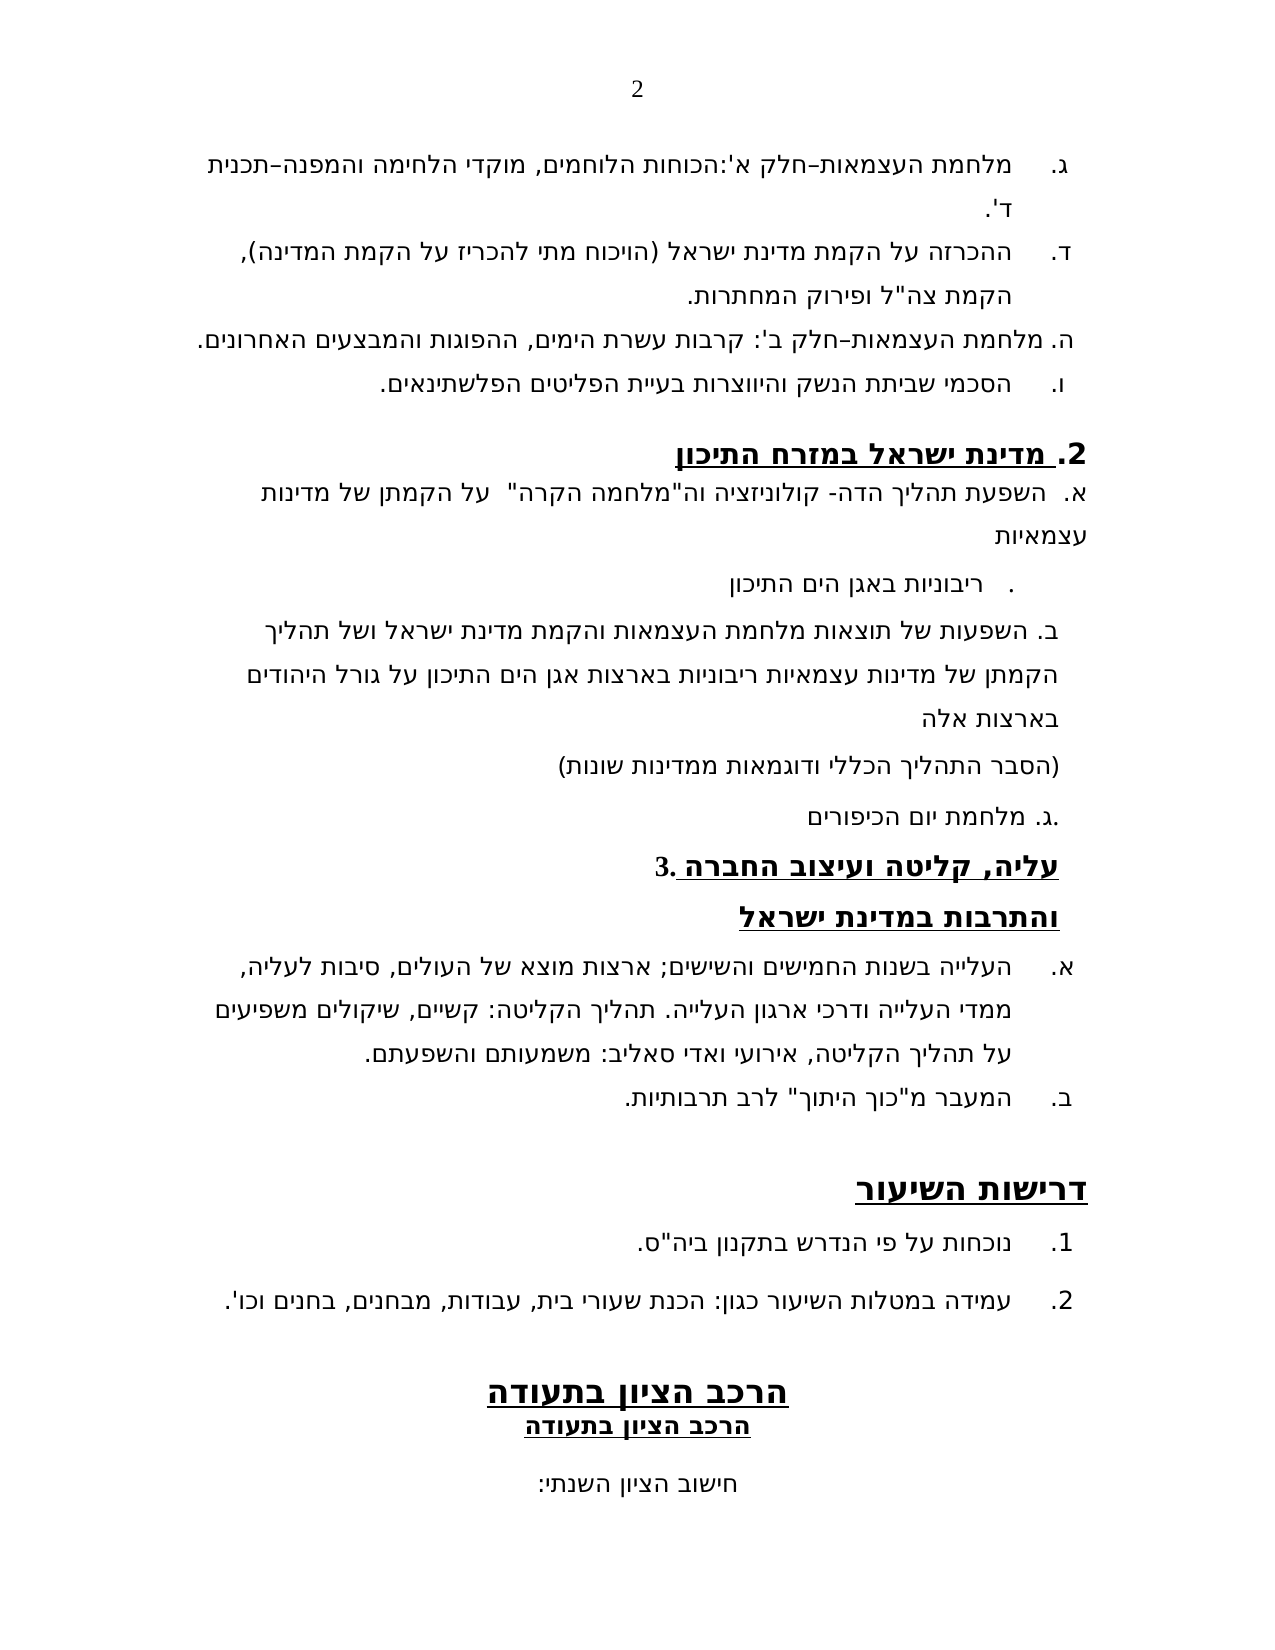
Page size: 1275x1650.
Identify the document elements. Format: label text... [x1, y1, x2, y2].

text א. השפעת תהליך הדה- קולוניזציה וה"מלחמה הקרה" על הקמתן של מדינות עצמאיות [187, 478, 1087, 551]
list מלחמת העצמאות–חלק ב': קרבות עשרת הימים, ההפוגות והמבצעים האחרונים. [187, 325, 1050, 354]
list המעבר מ"כוך היתוך" לרב תרבותיות. [187, 1083, 1050, 1112]
text 3. עליה, קליטה ועיצוב החברה והתרבות במדינת ישראל [187, 849, 1059, 935]
text ג. מלחמת יום הכיפורים. [187, 798, 1059, 833]
subtitle 2. מדינת ישראל במזרח התיכון [187, 437, 1087, 471]
list מלחמת העצמאות–חלק א':הכוחות הלוחמים, מוקדי הלחימה והמפנה–תכנית ד'. [187, 150, 1050, 223]
text ב. השפעות של תוצאות מלחמת העצמאות והקמת מדינת ישראל ושל תהליך הקמתן של מדינות עצמאיות ריבוניות בארצות אגן הים התיכון על גורל היהודים בארצות אלה [187, 616, 1059, 733]
list הסכמי שביתת הנשק והיווצרות בעיית הפליטים הפלשתינאים. [187, 369, 1050, 398]
list עמידה במטלות השיעור כגון: הכנת שעורי בית, עבודות, מבחנים, בחנים וכו'. [187, 1286, 1050, 1315]
text חישוב הציון השנתי: [187, 1469, 1087, 1498]
list ההכרזה על הקמת מדינת ישראל (הויכוח מתי להכריז על הקמת המדינה), הקמת צה"ל ופירוק המחתרות. [187, 237, 1050, 310]
text הרכב הציון בתעודה [187, 1411, 1087, 1441]
text (הסבר התהליך הכללי ודוגמאות ממדינות שונות) [187, 747, 1059, 782]
list נוכחות על פי הנדרש בתקנון ביה"ס. [187, 1228, 1050, 1257]
text דרישות השיעור [187, 1170, 1087, 1209]
text ריבוניות באגן הים התיכון . [187, 565, 1014, 599]
text הרכב הציון בתעודה [187, 1373, 1087, 1411]
list העלייה בשנות החמישים והשישים; ארצות מוצא של העולים, סיבות לעליה, ממדי העלייה ודרכי ארגון העלייה. תהליך הקליטה: קשיים, שיקולים משפיעים על תהליך הקליטה, אירועי ואדי סאליב: משמעותם והשפעתם. [187, 952, 1050, 1068]
